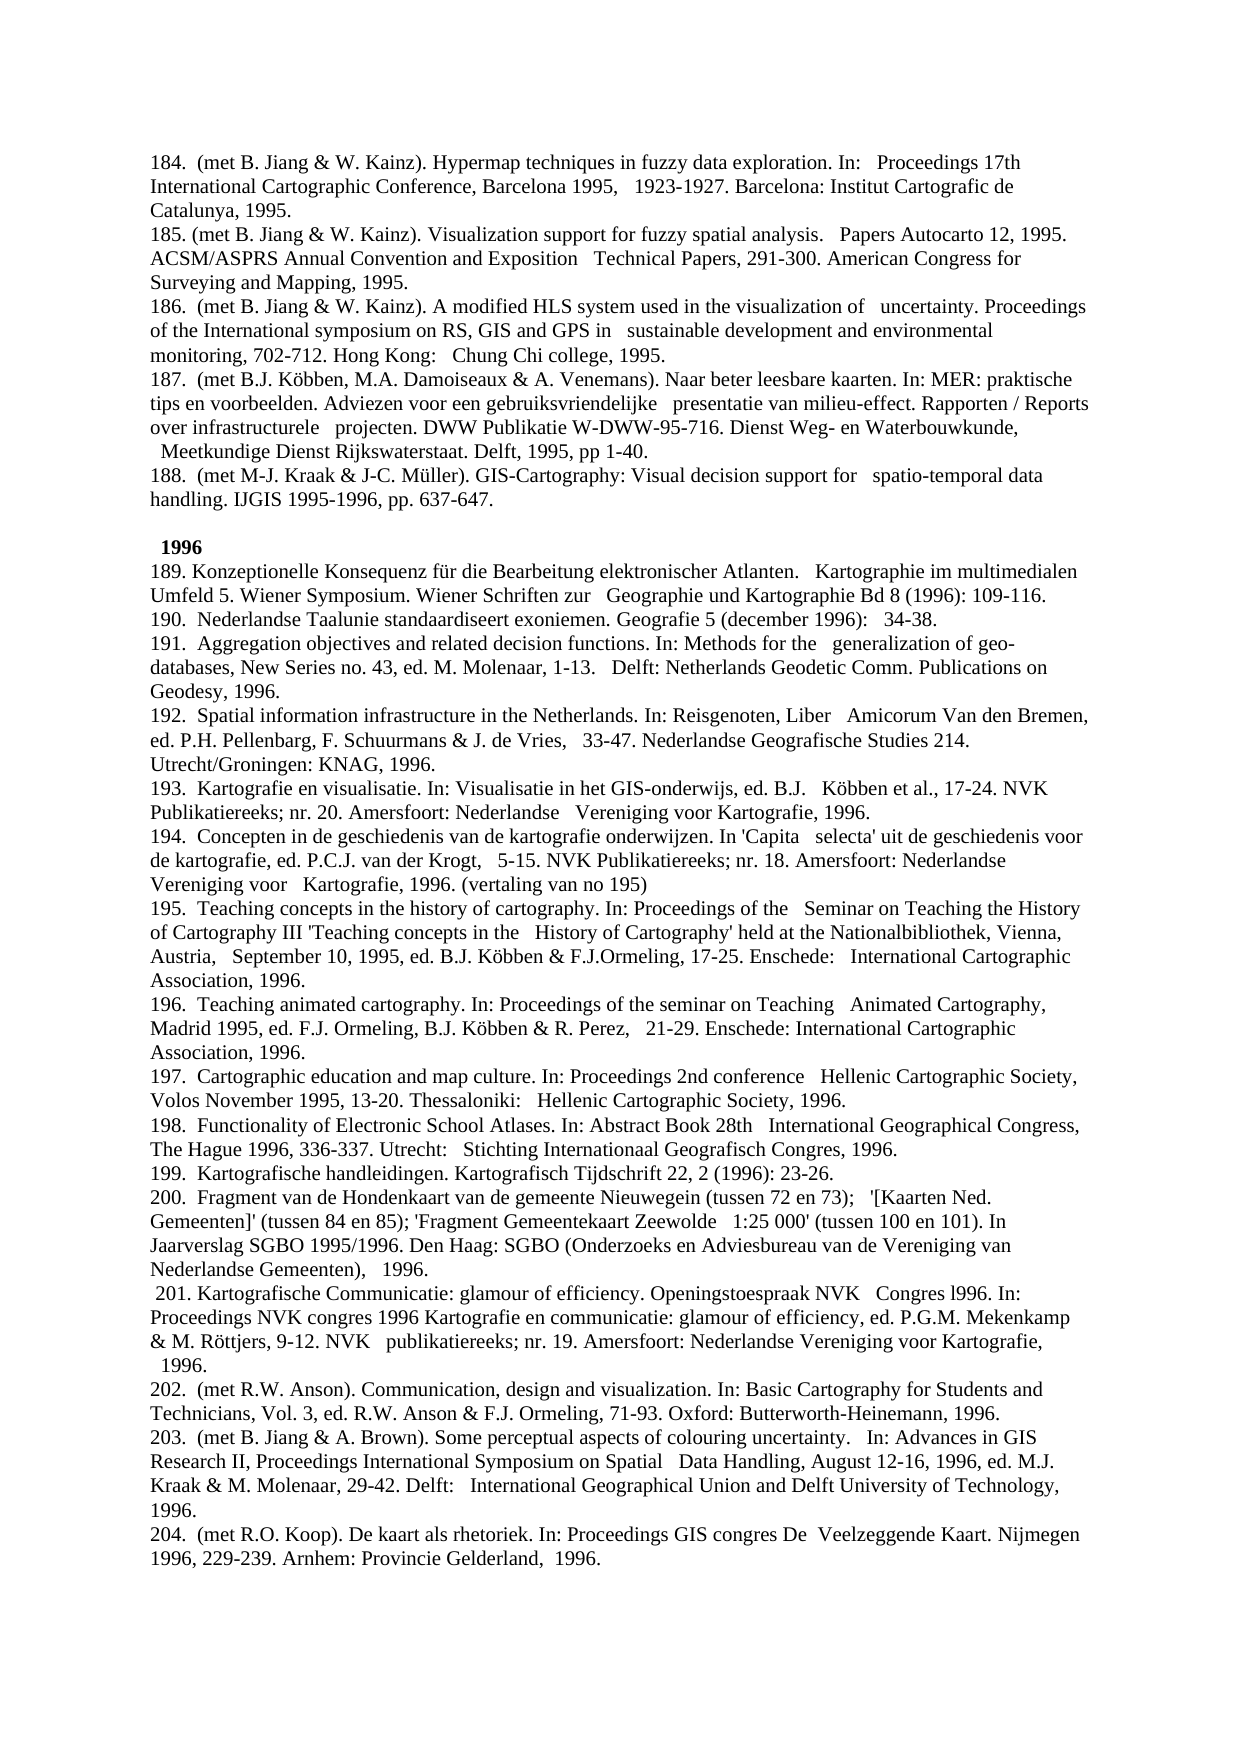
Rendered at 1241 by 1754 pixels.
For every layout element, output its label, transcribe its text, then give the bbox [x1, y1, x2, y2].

text 195. Teaching concepts in the history of cartography. In: Proceedings of the Seminar on Teaching the History of Cartography III 'Teaching concepts in the History of Cartography' held at the Nationalbibliothek, Vienna, Austria, September 10, 1995, ed. B.J. Köbben & F.J.Ormeling, 17-25. Enschede: International Cartographic Association, 1996. [150, 896, 1090, 992]
text 191. Aggregation objectives and related decision functions. In: Methods for the generalization of geo-databases, New Series no. 43, ed. M. Molenaar, 1-13. Delft: Netherlands Geodetic Comm. Publications on Geodesy, 1996. [150, 631, 1090, 703]
text 201. Kartografische Communicatie: glamour of efficiency. Openingstoespraak NVK Congres l996. In: Proceedings NVK congres 1996 Kartografie en communicatie: glamour of efficiency, ed. P.G.M. Mekenkamp & M. Röttjers, 9-12. NVK publikatiereeks; nr. 19. Amersfoort: Nederlandse Vereniging voor Kartografie, [150, 1281, 1090, 1353]
text 202. (met R.W. Anson). Communication, design and visualization. In: Basic Cartography for Students and Technicians, Vol. 3, ed. R.W. Anson & F.J. Ormeling, 71-93. Oxford: Butterworth-Heinemann, 1996. [150, 1377, 1090, 1425]
text 193. Kartografie en visualisatie. In: Visualisatie in het GIS-onderwijs, ed. B.J. Köbben et al., 17-24. NVK Publikatiereeks; nr. 20. Amersfoort: Nederlandse Vereniging voor Kartografie, 1996. [150, 776, 1090, 824]
text 196. Teaching animated cartography. In: Proceedings of the seminar on Teaching Animated Cartography, Madrid 1995, ed. F.J. Ormeling, B.J. Köbben & R. Perez, 21-29. Enschede: International Cartographic Association, 1996. [150, 992, 1090, 1064]
text 198. Functionality of Electronic School Atlases. In: Abstract Book 28th International Geographical Congress, The Hague 1996, 336-337. Utrecht: Stichting Internationaal Geografisch Congres, 1996. [150, 1112, 1090, 1161]
text 189. Konzeptionelle Konsequenz für die Bearbeitung elektronischer Atlanten. Kartographie im multimedialen Umfeld 5. Wiener Symposium. Wiener Schriften zur Geographie und Kartographie Bd 8 (1996): 109-116. [150, 559, 1090, 607]
text 203. (met B. Jiang & A. Brown). Some perceptual aspects of colouring uncertainty. In: Advances in GIS Research II, Proceedings International Symposium on Spatial Data Handling, August 12-16, 1996, ed. M.J. Kraak & M. Molenaar, 29-42. Delft: International Geographical Union and Delft University of Technology, 1996. [150, 1425, 1090, 1522]
text 204. (met R.O. Koop). De kaart als rhetoriek. In: Proceedings GIS congres De Veelzeggende Kaart. Nijmegen 1996, 229-239. Arnhem: Provincie Gelderland, 1996. [150, 1522, 1090, 1570]
text 187. (met B.J. Köbben, M.A. Damoiseaux & A. Venemans). Naar beter leesbare kaarten. In: MER: praktische tips en voorbeelden. Adviezen voor een gebruiksvriendelijke presentatie van milieu-effect. Rapporten / Reports over infrastructurele projecten. DWW Publikatie W-DWW-95-716. Dienst Weg- en Waterbouwkunde, [150, 367, 1090, 439]
text 200. Fragment van de Hondenkaart van de gemeente Nieuwegein (tussen 72 en 73); '[Kaarten Ned. Gemeenten]' (tussen 84 en 85); 'Fragment Gemeentekaart Zeewolde 1:25 000' (tussen 100 en 101). In Jaarverslag SGBO 1995/1996. Den Haag: SGBO (Onderzoeks en Adviesbureau van de Vereniging van Nederlandse Gemeenten), 1996. [150, 1185, 1090, 1281]
text 188. (met M-J. Kraak & J-C. Müller). GIS-Cartography: Visual decision support for spatio-temporal data handling. IJGIS 1995-1996, pp. 637-647. [150, 463, 1090, 511]
text 197. Cartographic education and map culture. In: Proceedings 2nd conference Hellenic Cartographic Society, Volos November 1995, 13-20. Thessaloniki: Hellenic Cartographic Society, 1996. [150, 1064, 1090, 1112]
text 199. Kartografische handleidingen. Kartografisch Tijdschrift 22, 2 (1996): 23-26. [150, 1161, 1090, 1185]
text 1996. [150, 1353, 1090, 1377]
text 194. Concepten in de geschiedenis van de kartografie onderwijzen. In 'Capita selecta' uit de geschiedenis voor de kartografie, ed. P.C.J. van der Krogt, 5-15. NVK Publikatiereeks; nr. 18. Amersfoort: Nederlandse Vereniging voor Kartografie, 1996. (vertaling van no 195) [150, 824, 1090, 896]
text Meetkundige Dienst Rijkswaterstaat. Delft, 1995, pp 1-40. [150, 439, 1090, 463]
text 185. (met B. Jiang & W. Kainz). Visualization support for fuzzy spatial analysis. Papers Autocarto 12, 1995. ACSM/ASPRS Annual Convention and Exposition Technical Papers, 291-300. American Congress for Surveying and Mapping, 1995. [150, 222, 1090, 294]
text 190. Nederlandse Taalunie standaardiseert exoniemen. Geografie 5 (december 1996): 34-38. [150, 607, 1090, 631]
text 184. (met B. Jiang & W. Kainz). Hypermap techniques in fuzzy data exploration. In: Proceedings 17th International Cartographic Conference, Barcelona 1995, 1923-1927. Barcelona: Institut Cartografic de Catalunya, 1995. [150, 150, 1090, 222]
text 186. (met B. Jiang & W. Kainz). A modified HLS system used in the visualization of uncertainty. Proceedings of the International symposium on RS, GIS and GPS in sustainable development and environmental monitoring, 702-712. Hong Kong: Chung Chi college, 1995. [150, 294, 1090, 367]
text 1996 [150, 535, 1090, 559]
text 192. Spatial information infrastructure in the Netherlands. In: Reisgenoten, Liber Amicorum Van den Bremen, ed. P.H. Pellenbarg, F. Schuurmans & J. de Vries, 33-47. Nederlandse Geografische Studies 214. Utrecht/Groningen: KNAG, 1996. [150, 703, 1090, 776]
